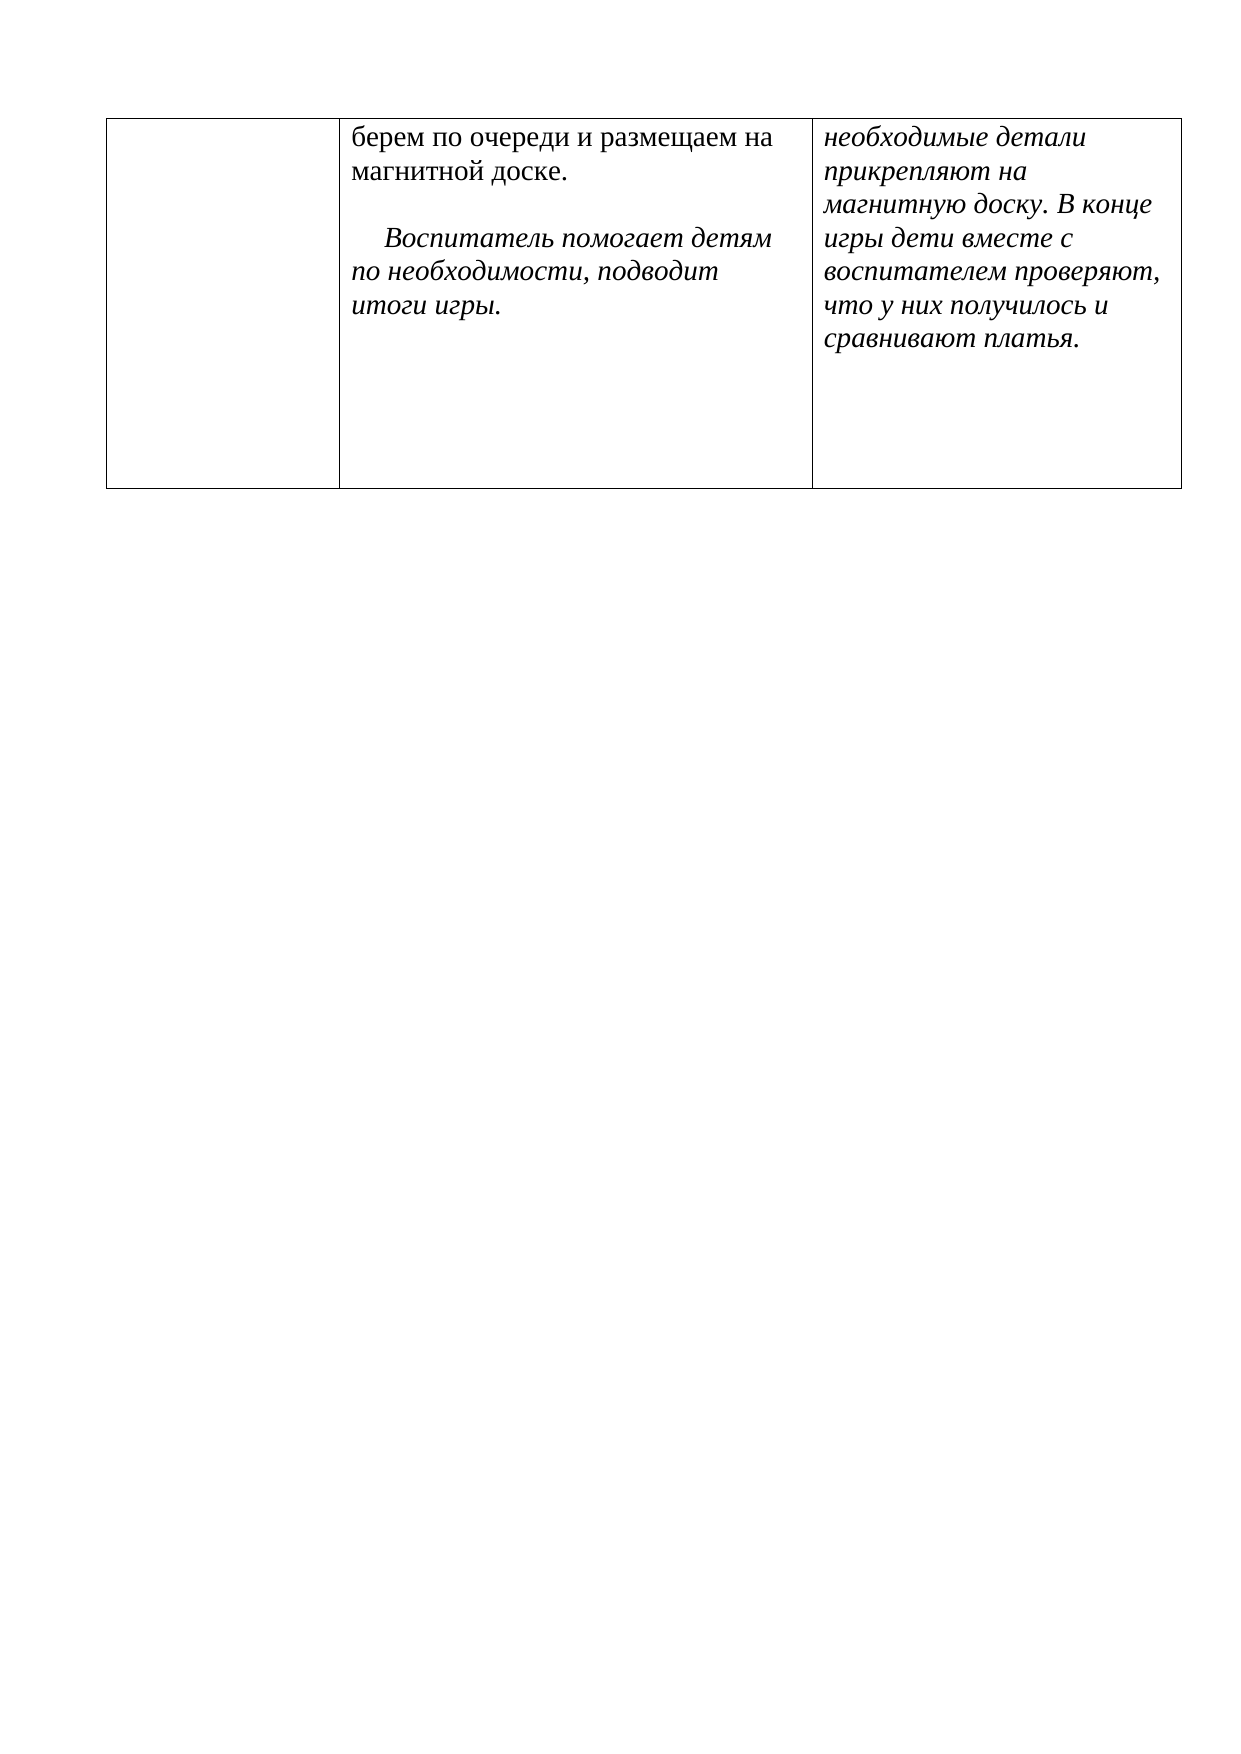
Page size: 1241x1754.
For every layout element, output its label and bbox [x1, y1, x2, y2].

table_cell [813, 119, 1181, 488]
table_cell [340, 119, 812, 488]
table_cell [107, 119, 339, 488]
